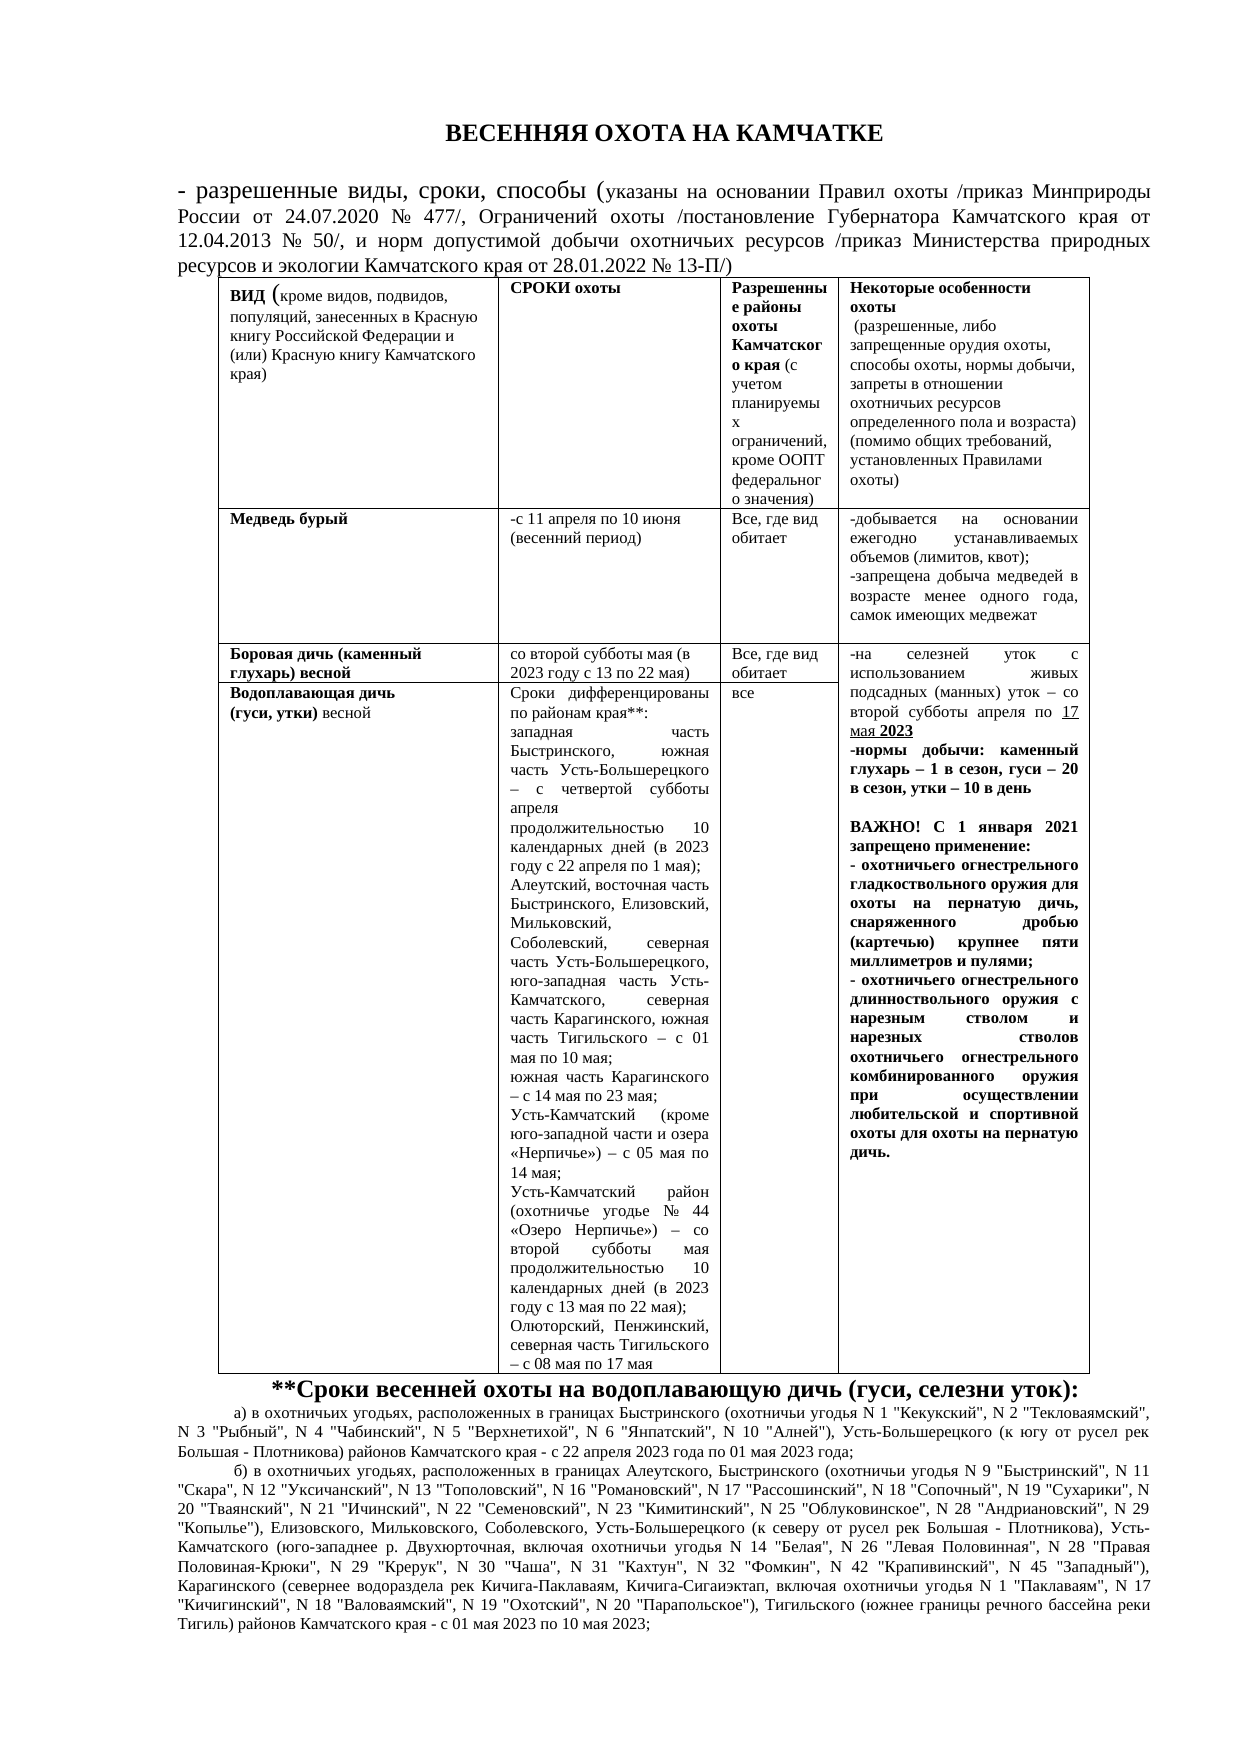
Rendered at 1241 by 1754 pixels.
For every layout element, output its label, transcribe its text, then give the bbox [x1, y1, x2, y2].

text **Сроки весенней охоты на водоплавающую дичь (гуси, селезни уток): [271, 1374, 1152, 1403]
text - разрешенные виды, сроки, способы (указаны на основании Правил охоты /приказ Минприроды России от 24.07.2020 № 477/, Ограничений охоты /постановление Губернатора Камчатского края от 12.04.2013 № 50/, и норм допустимой добычи охотничьих ресурсов /приказ Министерства природных ресурсов и экологии Камчатского края от 28.01.2022 № 13-П/) [177, 176, 1152, 277]
text а) в охотничьих угодьях, расположенных в границах Быстринского (охотничьи угодья N 1 "Кекукский", N 2 "Текловаямский", N 3 "Рыбный", N 4 "Чабинский", N 5 "Верхнетихой", N 6 "Янпатский", N 10 "Алней"), Усть-Большерецкого (к югу от русел рек Большая - Плотникова) районов Камчатского края - с 22 апреля 2023 года по 01 мая 2023 года; [177, 1403, 1152, 1461]
table_cell -добывается на основании ежегодно устанавливаемых объемов (лимитов, квот); -запрещена добыча медведей в возрасте менее одного года, самок имеющих медвежат [839, 509, 1089, 643]
text ВЕСЕННЯЯ ОХОТА НА КАМЧАТКЕ [177, 118, 1152, 147]
table_cell Все, где вид обитает [721, 509, 838, 643]
table_cell -с 11 апреля по 10 июня (весенний период) [499, 509, 720, 643]
table_cell все [721, 683, 838, 1373]
table_header Разрешенные районы охоты Камчатского края (с учетом планируемых ограничений, кроме ООПТ федерального значения) [721, 278, 838, 508]
table_cell Медведь бурый [219, 509, 498, 643]
table_header Некоторые особенности охоты (разрешенные, либо запрещенные орудия охоты, способы охоты, нормы добычи, запреты в отношении охотничьих ресурсов определенного пола и возраста) (помимо общих требований, установленных Правилами охоты) [839, 278, 1089, 508]
table_cell Сроки дифференцированы по районам края**: западная часть Быстринского, южная часть Усть-Большерецкого – с четвертой субботы апреля продолжительностью 10 календарных дней (в 2023 году с 22 апреля по 1 мая); Алеутский, восточная часть Быстринского, Елизовский, Мильковский, Соболевский, северная часть Усть-Большерецкого, юго-западная часть Усть-Камчатского, северная часть Карагинского, южная часть Тигильского – с 01 мая по 10 мая; южная часть Карагинского – с 14 мая по 23 мая; Усть-Камчатский (кроме юго-западной части и озера «Нерпичье») – с 05 мая по 14 мая; Усть-Камчатский район (охотничье угодье № 44 «Озеро Нерпичье») – со второй субботы мая продолжительностью 10 календарных дней (в 2023 году с 13 мая по 22 мая); Олюторский, Пенжинский, северная часть Тигильского – с 08 мая по 17 мая [499, 683, 720, 1373]
table_cell -на селезней уток с использованием живых подсадных (манных) уток – со второй субботы апреля по 17 мая 2023 -нормы добычи: каменный глухарь – 1 в сезон, гуси – 20 в сезон, утки – 10 в день ВАЖНО! С 1 января 2021 запрещено применение: - охотничьего огнестрельного гладкоствольного оружия для охоты на пернатую дичь, снаряженного дробью (картечью) крупнее пяти миллиметров и пулями; - охотничьего огнестрельного длинноствольного оружия с нарезным стволом и нарезных стволов охотничьего огнестрельного комбинированного оружия при осуществлении любительской и спортивной охоты для охоты на пернатую дичь. [839, 644, 1089, 1373]
table_header ВИД (кроме видов, подвидов, популяций, занесенных в Красную книгу Российской Федерации и (или) Красную книгу Камчатского края) [219, 278, 498, 508]
table_cell Боровая дичь (каменный глухарь) весной [219, 644, 498, 682]
table_cell Все, где вид обитает [721, 644, 838, 682]
table_header СРОКИ охоты [499, 278, 720, 508]
table_cell Водоплавающая дичь (гуси, утки) весной [219, 683, 498, 1373]
table_cell со второй субботы мая (в 2023 году с 13 по 22 мая) [499, 644, 720, 682]
text б) в охотничьих угодьях, расположенных в границах Алеутского, Быстринского (охотничьи угодья N 9 "Быстринский", N 11 "Скара", N 12 "Уксичанский", N 13 "Тополовский", N 16 "Романовский", N 17 "Рассошинский", N 18 "Сопочный", N 19 "Сухарики", N 20 "Тваянский", N 21 "Ичинский", N 22 "Семеновский", N 23 "Кимитинский", N 25 "Облуковинское", N 28 "Андриановский", N 29 "Копылье"), Елизовского, Мильковского, Соболевского, Усть-Большерецкого (к северу от русел рек Большая - Плотникова), Усть-Камчатского (юго-западнее р. Двухюрточная, включая охотничьи угодья N 14 "Белая", N 26 "Левая Половинная", N 28 "Правая Половиная-Крюки", N 29 "Крерук", N 30 "Чаша", N 31 "Кахтун", N 32 "Фомкин", N 42 "Крапивинский", N 45 "Западный"), Карагинского (севернее водораздела рек Кичига-Паклаваям, Кичига-Сигаиэктап, включая охотничьи угодья N 1 "Паклаваям", N 17 "Кичигинский", N 18 "Валоваямский", N 19 "Охотский", N 20 "Парапольское"), Тигильского (южнее границы речного бассейна реки Тигиль) районов Камчатского края - с 01 мая 2023 по 10 мая 2023; [177, 1461, 1152, 1633]
